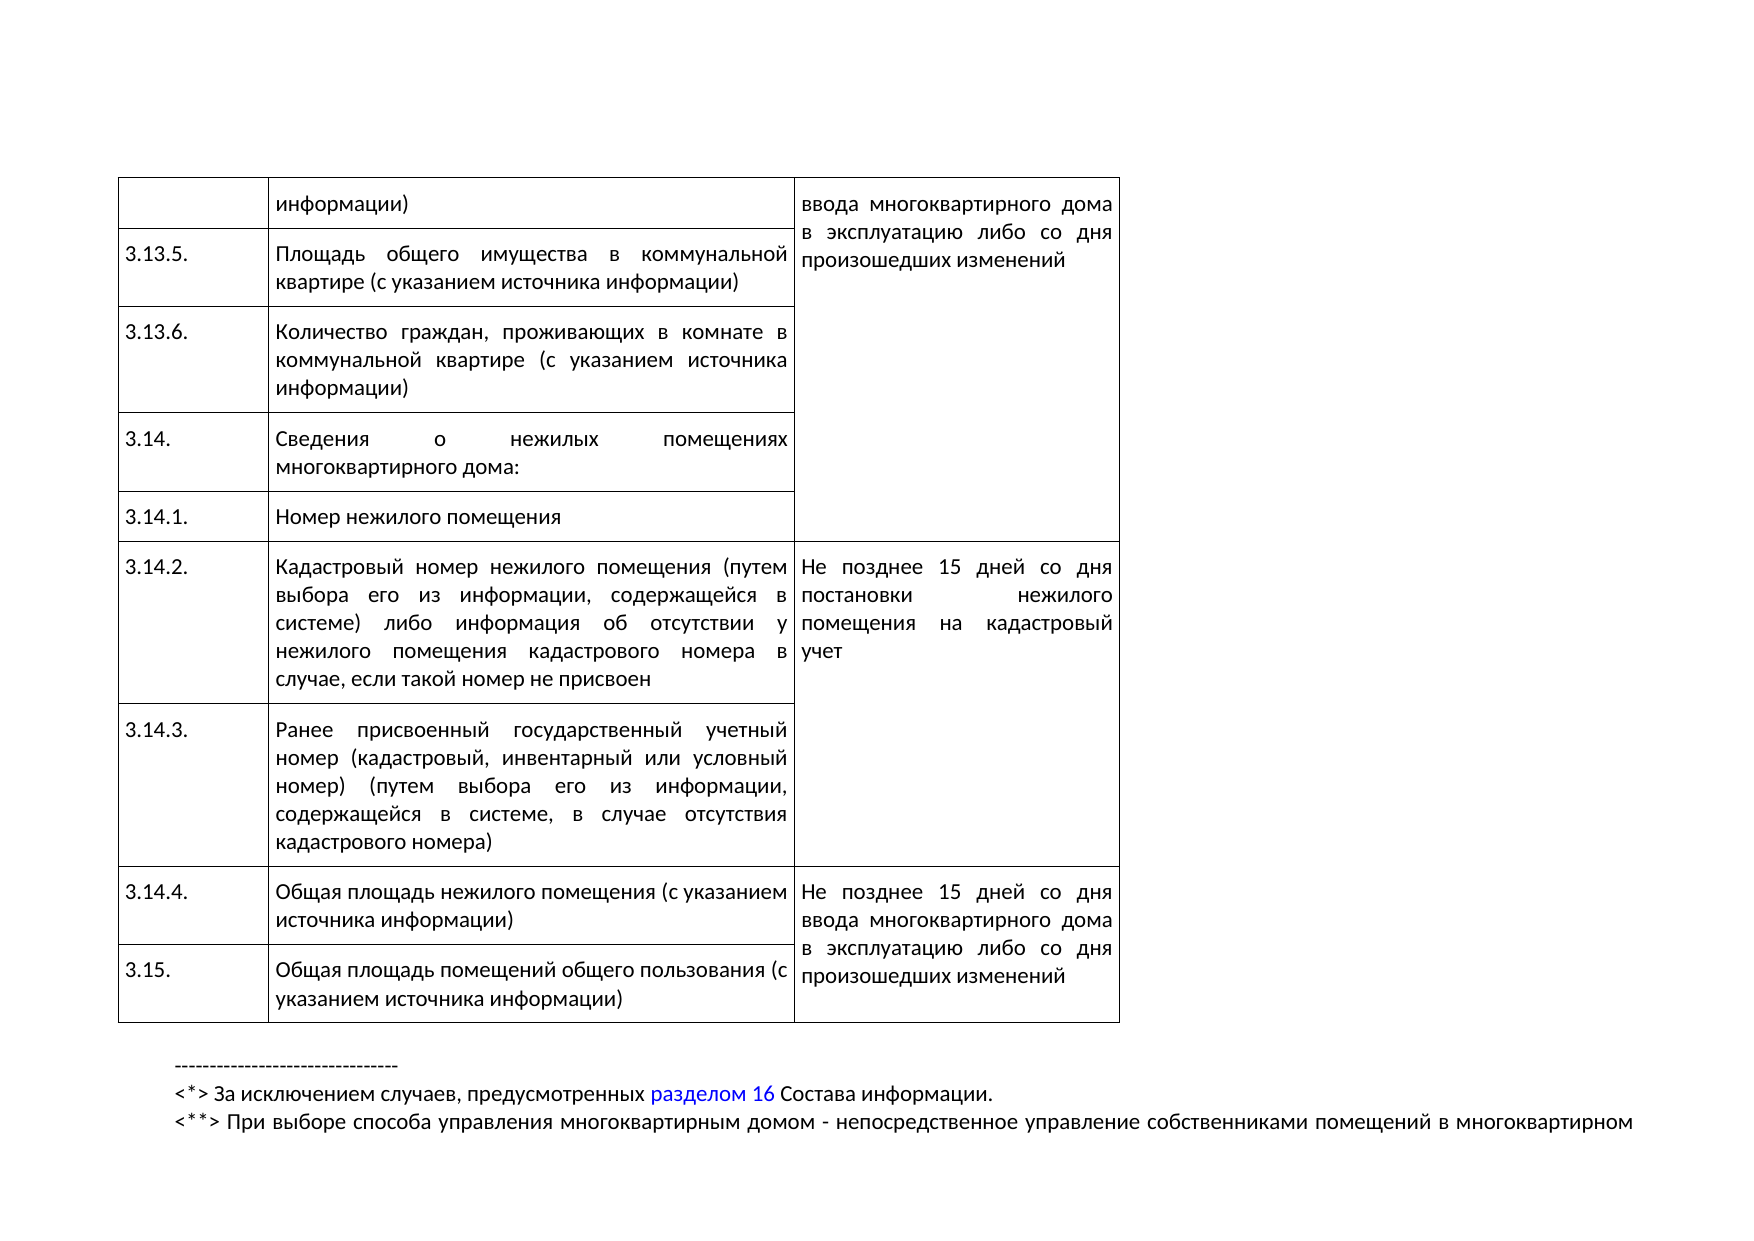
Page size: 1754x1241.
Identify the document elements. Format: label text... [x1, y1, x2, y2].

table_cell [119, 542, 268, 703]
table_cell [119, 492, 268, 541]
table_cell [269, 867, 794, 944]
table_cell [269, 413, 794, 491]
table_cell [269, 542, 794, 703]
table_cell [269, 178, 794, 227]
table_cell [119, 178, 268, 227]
text -------------------------------- [118, 1051, 1636, 1079]
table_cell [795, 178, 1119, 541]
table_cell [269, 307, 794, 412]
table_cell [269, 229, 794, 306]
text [118, 1107, 1636, 1135]
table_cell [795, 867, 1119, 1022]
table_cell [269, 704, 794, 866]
text <*> За исключением случаев, предусмотренных разделом 16 Состава информации. [118, 1079, 1636, 1107]
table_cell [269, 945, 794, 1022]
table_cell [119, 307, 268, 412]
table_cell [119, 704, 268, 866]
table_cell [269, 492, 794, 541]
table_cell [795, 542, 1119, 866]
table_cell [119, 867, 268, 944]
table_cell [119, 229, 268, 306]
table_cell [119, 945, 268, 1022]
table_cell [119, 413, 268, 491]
